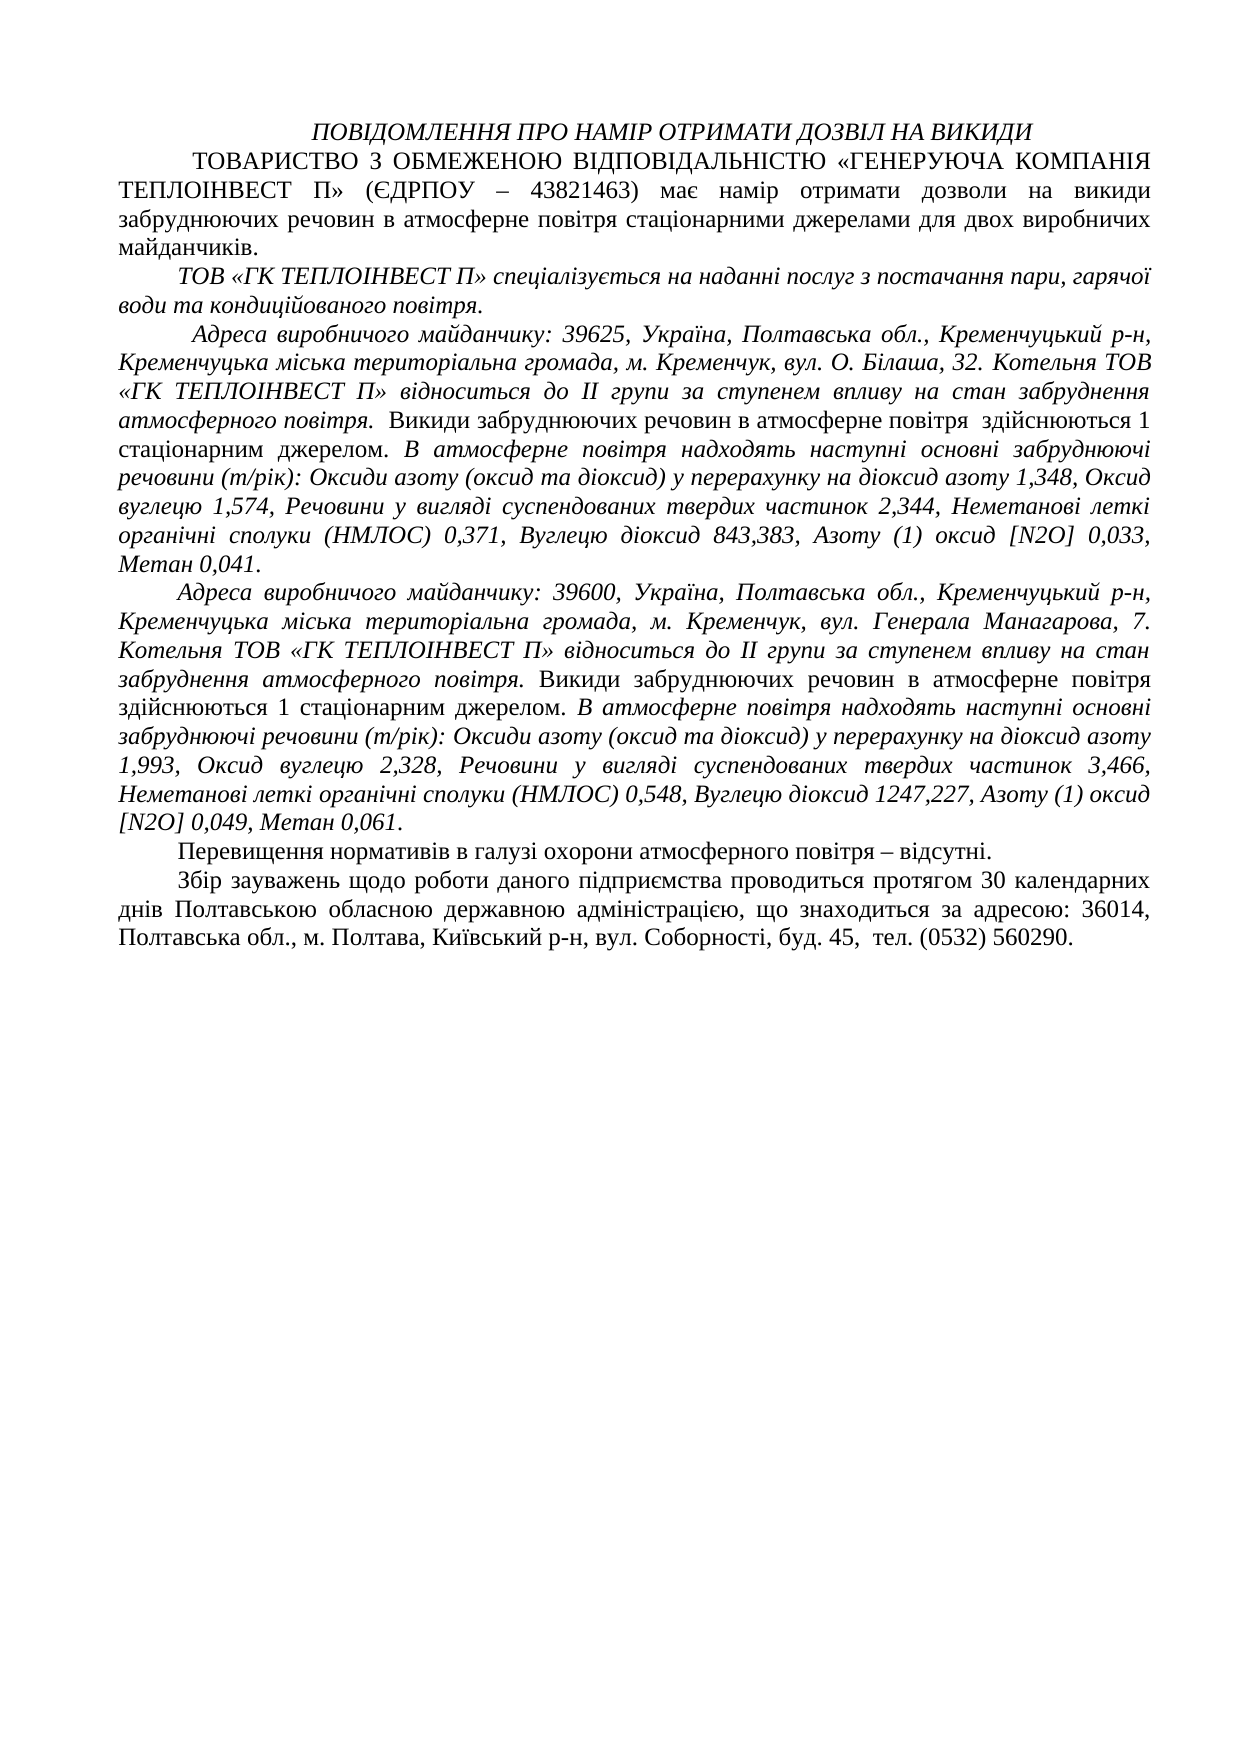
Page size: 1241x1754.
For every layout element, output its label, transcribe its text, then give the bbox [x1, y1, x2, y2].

text Адреса виробничого майданчику: 39600, Україна, Полтавська обл., Кременчуцький р-н, Кременчуцька міська територіальна громада, м. Кременчук, вул. Генерала Манагарова, 7. Котельня ТОВ «ГК ТЕПЛОІНВЕСТ П» відноситься до ІІ групи за ступенем впливу на стан забруднення атмосферного повітря. Викиди забруднюючих речовин в атмосферне повітря здійснюються 1 стаціонарним джерелом. В атмосферне повітря надходять наступні основні забруднюючі речовини (т/рік): Оксиди азоту (оксид та діоксид) у перерахунку на діоксид азоту 1,993, Оксид вуглецю 2,328, Речовини у вигляді суспендованих твердих частинок 3,466, Неметанові леткі органічні сполуки (НМЛОС) 0,548, Вуглецю діоксид 1247,227, Азоту (1) оксид [N2O] 0,049, Метан 0,061. [118, 577, 1152, 836]
text ТОВАРИСТВО З ОБМЕЖЕНОЮ ВІДПОВІДАЛЬНІСТЮ «ГЕНЕРУЮЧА КОМПАНІЯ ТЕПЛОІНВЕСТ П» (ЄДРПОУ – 43821463) має намір отримати дозволи на викиди забруднюючих речовин в атмосферне повітря стаціонарними джерелами для двох виробничих майданчиків. [118, 146, 1152, 261]
text ТОВ «ГК ТЕПЛОІНВЕСТ П» спеціалізується на наданні послуг з постачання пари, гарячої води та кондиційованого повітря. [118, 261, 1152, 319]
list Адреса виробничого майданчику: 39625, Україна, Полтавська обл., Кременчуцький р-н, Кременчуцька міська територіальна громада, м. Кременчук, вул. О. Білаша, 32. Котельня ТОВ «ГК ТЕПЛОІНВЕСТ П» відноситься до ІІ групи за ступенем впливу на стан забруднення атмосферного повітря. Викиди забруднюючих речовин в атмосферне повітря здійснюються 1 стаціонарним джерелом. В атмосферне повітря надходять наступні основні забруднюючі речовини (т/рік): Оксиди азоту (оксид та діоксид) у перерахунку на діоксид азоту 1,348, Оксид вуглецю 1,574, Речовини у вигляді суспендованих твердих частинок 2,344, Неметанові леткі органічні сполуки (НМЛОС) 0,371, Вуглецю діоксид 843,383, Азоту (1) оксид [N2O] 0,033, Метан 0,041. [118, 319, 1152, 577]
text Перевищення нормативів в галузі охорони атмосферного повітря – відсутні. [118, 836, 1152, 865]
text Збір зауважень щодо роботи даного підприємства проводиться протягом 30 календарних днів Полтавською обласною державною адміністрацією, що знаходиться за адресою: 36014, Полтавська обл., м. Полтава, Київський р-н, вул. Соборності, буд. 45, тел. (0532) 560290. [118, 865, 1152, 951]
text ПОВІДОМЛЕННЯ ПРО НАМІР ОТРИМАТИ ДОЗВІЛ НА ВИКИДИ [118, 117, 1152, 146]
